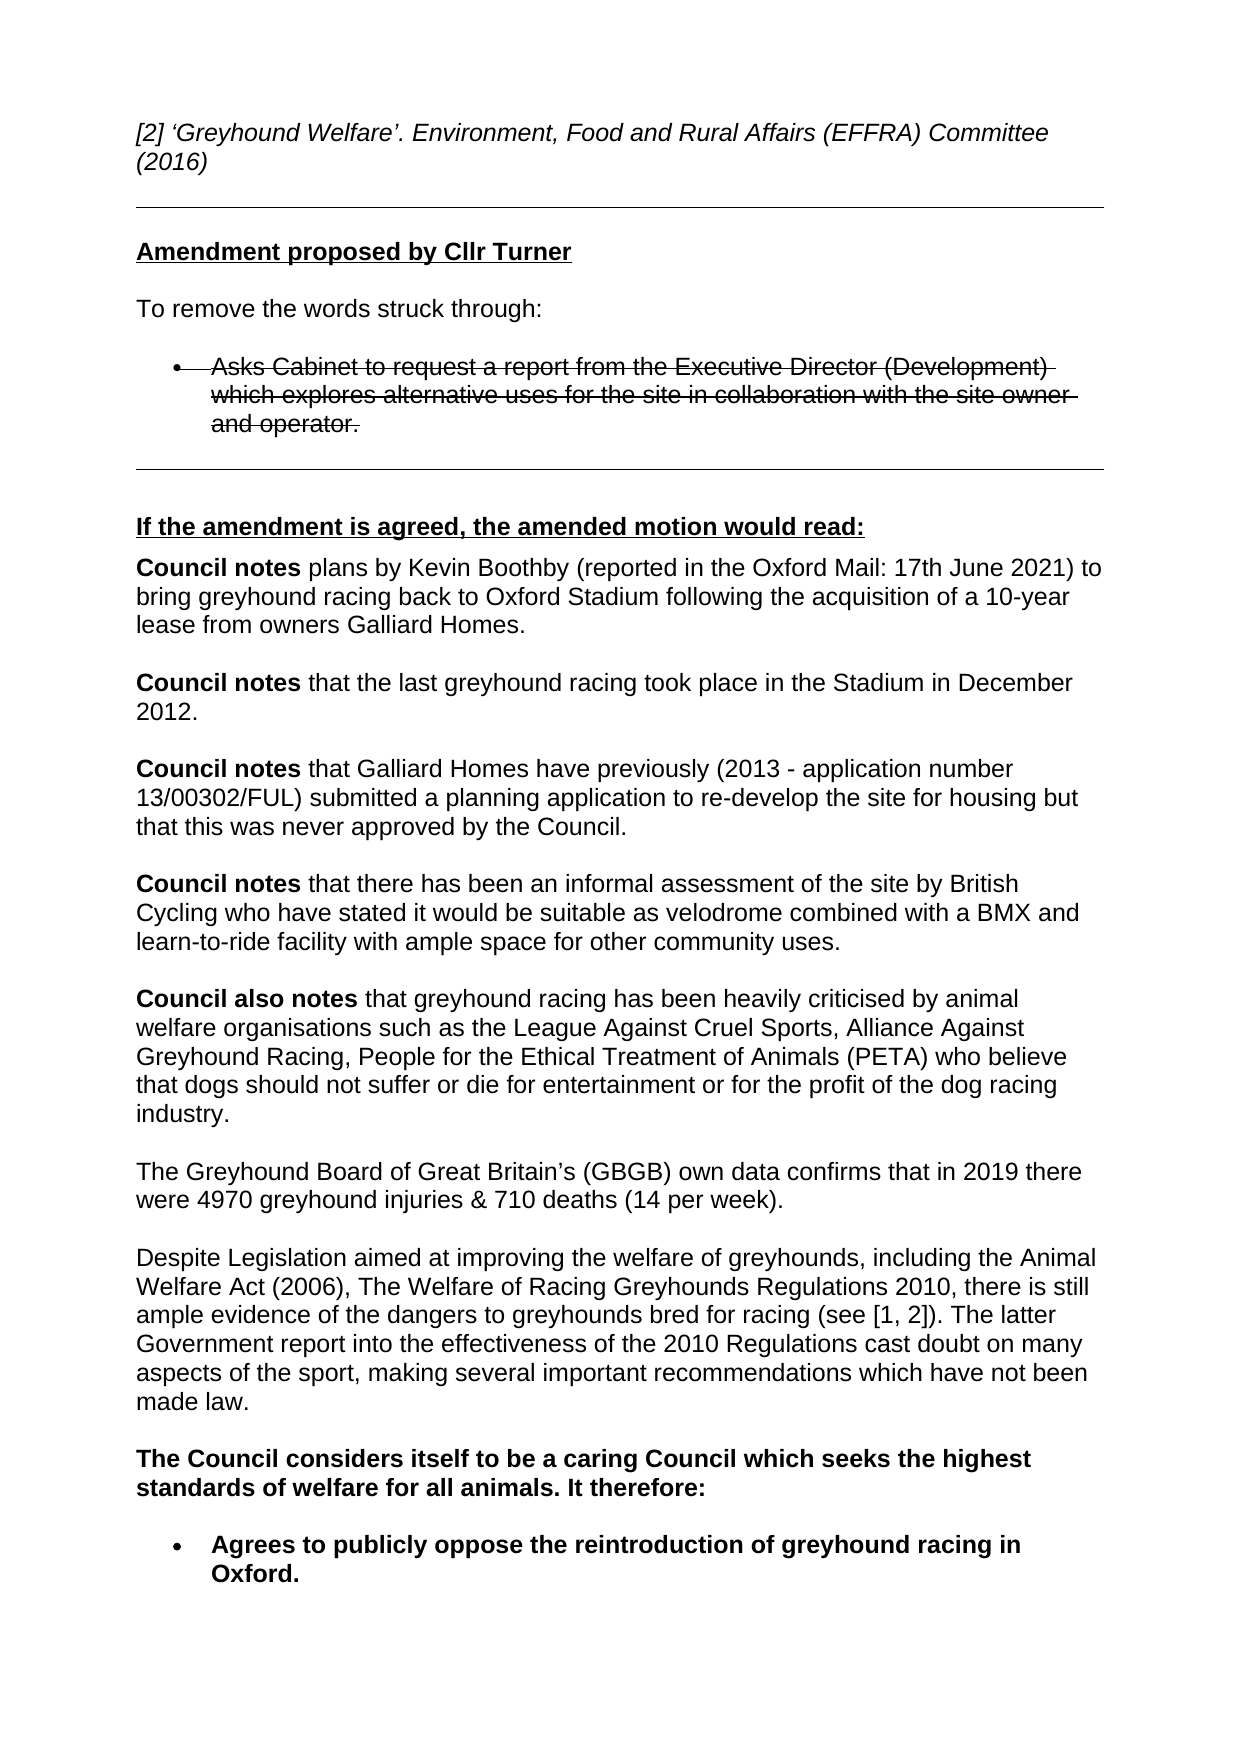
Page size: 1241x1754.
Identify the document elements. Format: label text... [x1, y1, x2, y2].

text [2] ‘Greyhound Welfare’. Environment, Food and Rural Affairs (EFFRA) Committee (2016) [136, 118, 1104, 176]
text The Greyhound Board of Great Britain’s (GBGB) own data confirms that in 2019 there were 4970 greyhound injuries & 710 deaths (14 per week). [136, 1157, 1104, 1214]
text Council notes plans by Kevin Boothby (reported in the Oxford Mail: 17th June 2021) to bring greyhound racing back to Oxford Stadium following the acquisition of a 10-year lease from owners Galliard Homes. [136, 553, 1104, 639]
text If the amendment is agreed, the amended motion would read: [136, 512, 1081, 540]
text Despite Legislation aimed at improving the welfare of greyhounds, including the Animal Welfare Act (2006), The Welfare of Racing Greyhounds Regulations 2010, there is still ample evidence of the dangers to greyhounds bred for racing (see [1, 2]). The latter Government report into the effectiveness of the 2010 Regulations cast doubt on many aspects of the sport, making several important recommendations which have not been made law. [136, 1243, 1104, 1415]
text To remove the words struck through: [136, 294, 1104, 323]
text Council notes that Galliard Homes have previously (2013 - application number 13/00302/FUL) submitted a planning application to re-develop the site for housing but that this was never approved by the Council. [136, 754, 1104, 840]
list Agrees to publicly oppose the reintroduction of greyhound racing in Oxford. [173, 1530, 1104, 1588]
text Council notes that there has been an informal assessment of the site by British Cycling who have stated it would be suitable as velodrome combined with a BMX and learn-to-ride facility with ample space for other community uses. [136, 869, 1104, 955]
text Council also notes that greyhound racing has been heavily criticised by animal welfare organisations such as the League Against Cruel Sports, Alliance Against Greyhound Racing, People for the Ethical Treatment of Animals (PETA) who believe that dogs should not suffer or die for entertainment or for the profit of the dog racing industry. [136, 984, 1104, 1128]
text Council notes that the last greyhound racing took place in the Stadium in December 2012. [136, 668, 1104, 725]
text The Council considers itself to be a caring Council which seeks the highest standards of welfare for all animals. It therefore: [136, 1444, 1104, 1530]
text Amendment proposed by Cllr Turner [136, 237, 1104, 266]
